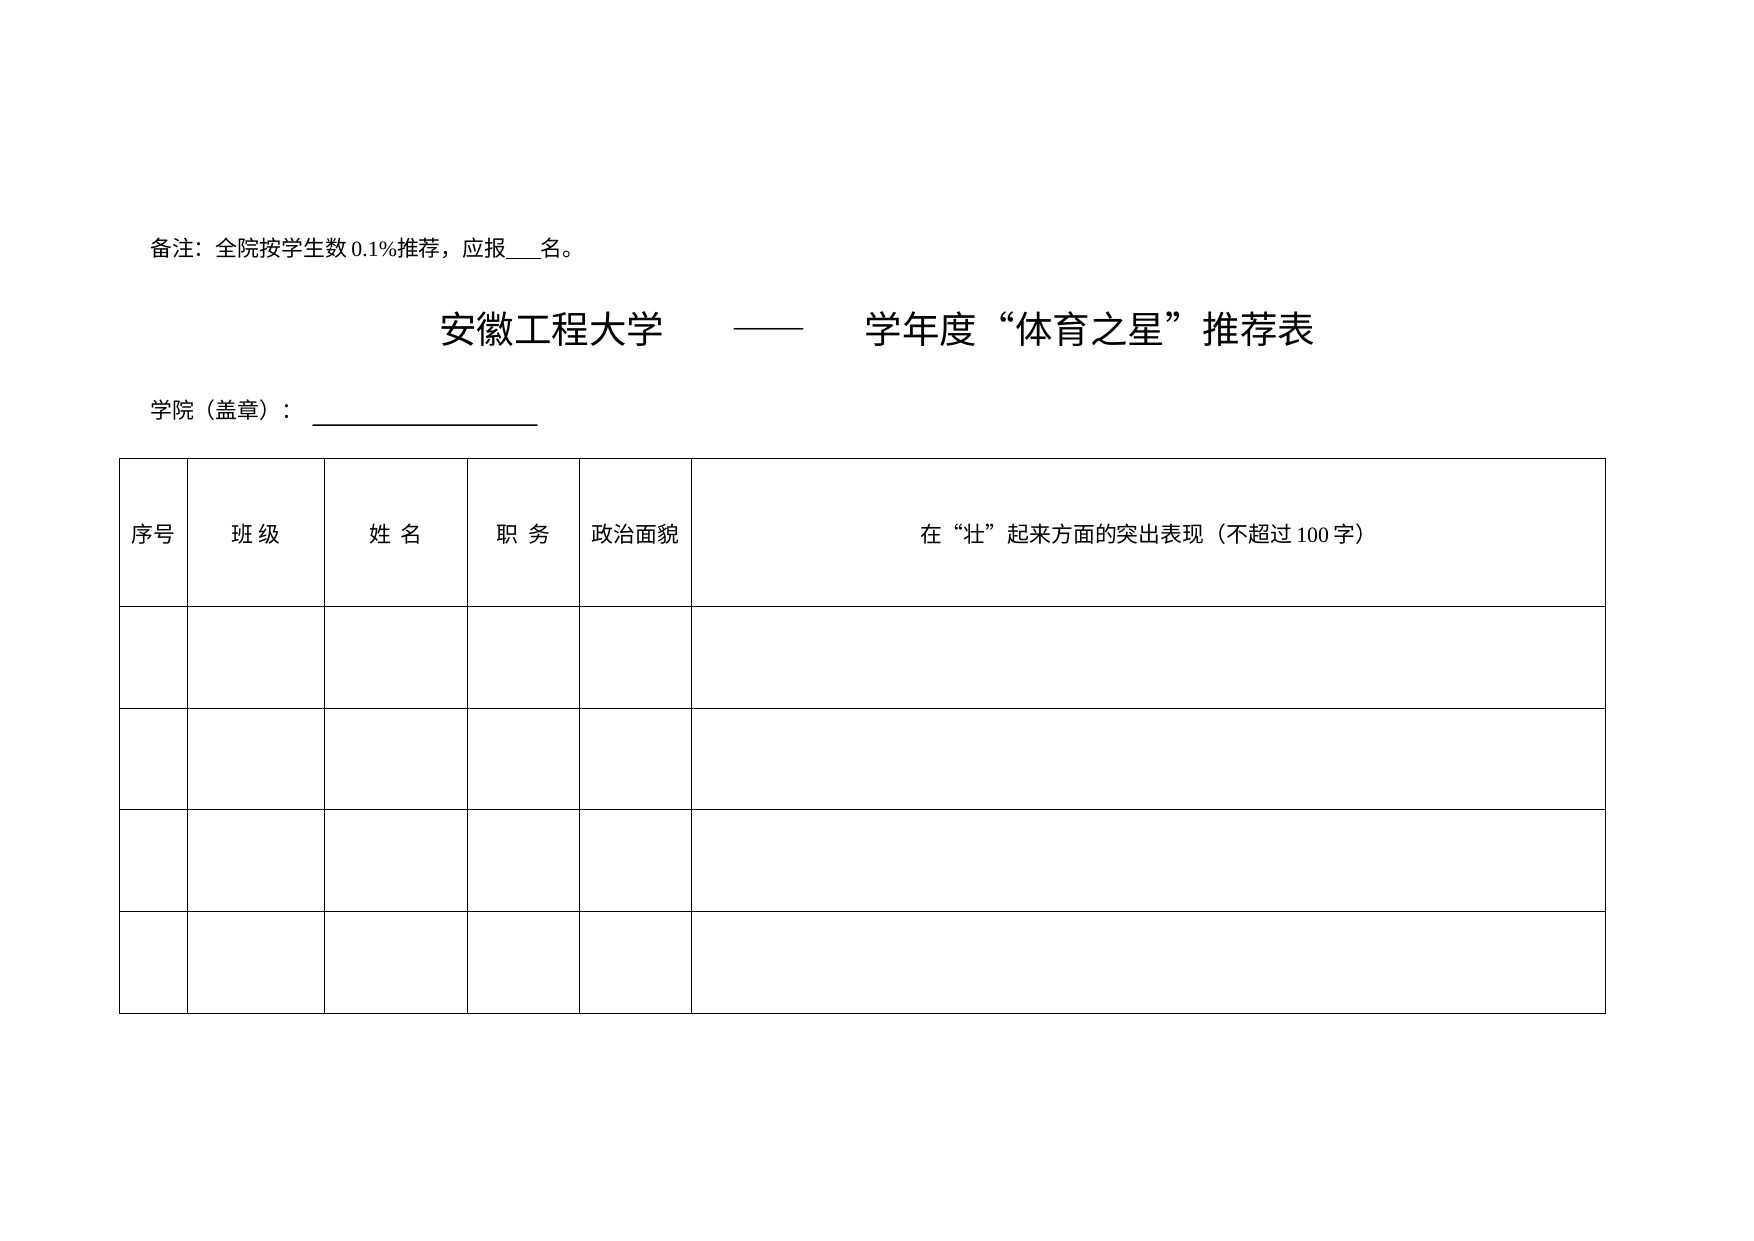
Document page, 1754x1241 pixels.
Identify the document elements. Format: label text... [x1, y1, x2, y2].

table_cell [120, 912, 187, 1012]
table_cell [325, 709, 467, 809]
table_header 职 务 [468, 459, 579, 606]
table_header 班 级 [188, 459, 324, 606]
table_cell [325, 810, 467, 911]
table_cell [120, 607, 187, 708]
table_cell [692, 810, 1605, 911]
table_cell [188, 810, 324, 911]
text 学院（盖章）： [150, 393, 1604, 425]
table_cell [468, 912, 579, 1012]
table_cell [692, 912, 1605, 1012]
table_cell [188, 912, 324, 1012]
table_header 在“壮”起来方面的突出表现（不超过100字） [692, 459, 1605, 606]
table_cell [188, 607, 324, 708]
table_cell [692, 607, 1605, 708]
table_cell [325, 607, 467, 708]
text 安徽工程大学 —— 学年度“体育之星”推荐表 [150, 295, 1604, 360]
table_cell [468, 607, 579, 708]
table_header 姓 名 [325, 459, 467, 606]
table_cell [120, 709, 187, 809]
table_cell [325, 912, 467, 1012]
table_cell [468, 810, 579, 911]
text 备注：全院按学生数0.1%推荐，应报 名。 [150, 230, 1604, 263]
table_cell [580, 810, 691, 911]
table_header 政治面貌 [580, 459, 691, 606]
table_cell [580, 607, 691, 708]
table_header 序号 [120, 459, 187, 606]
table_cell [188, 709, 324, 809]
table_cell [580, 709, 691, 809]
table_cell [120, 810, 187, 911]
table_cell [468, 709, 579, 809]
table_cell [580, 912, 691, 1012]
table_cell [692, 709, 1605, 809]
